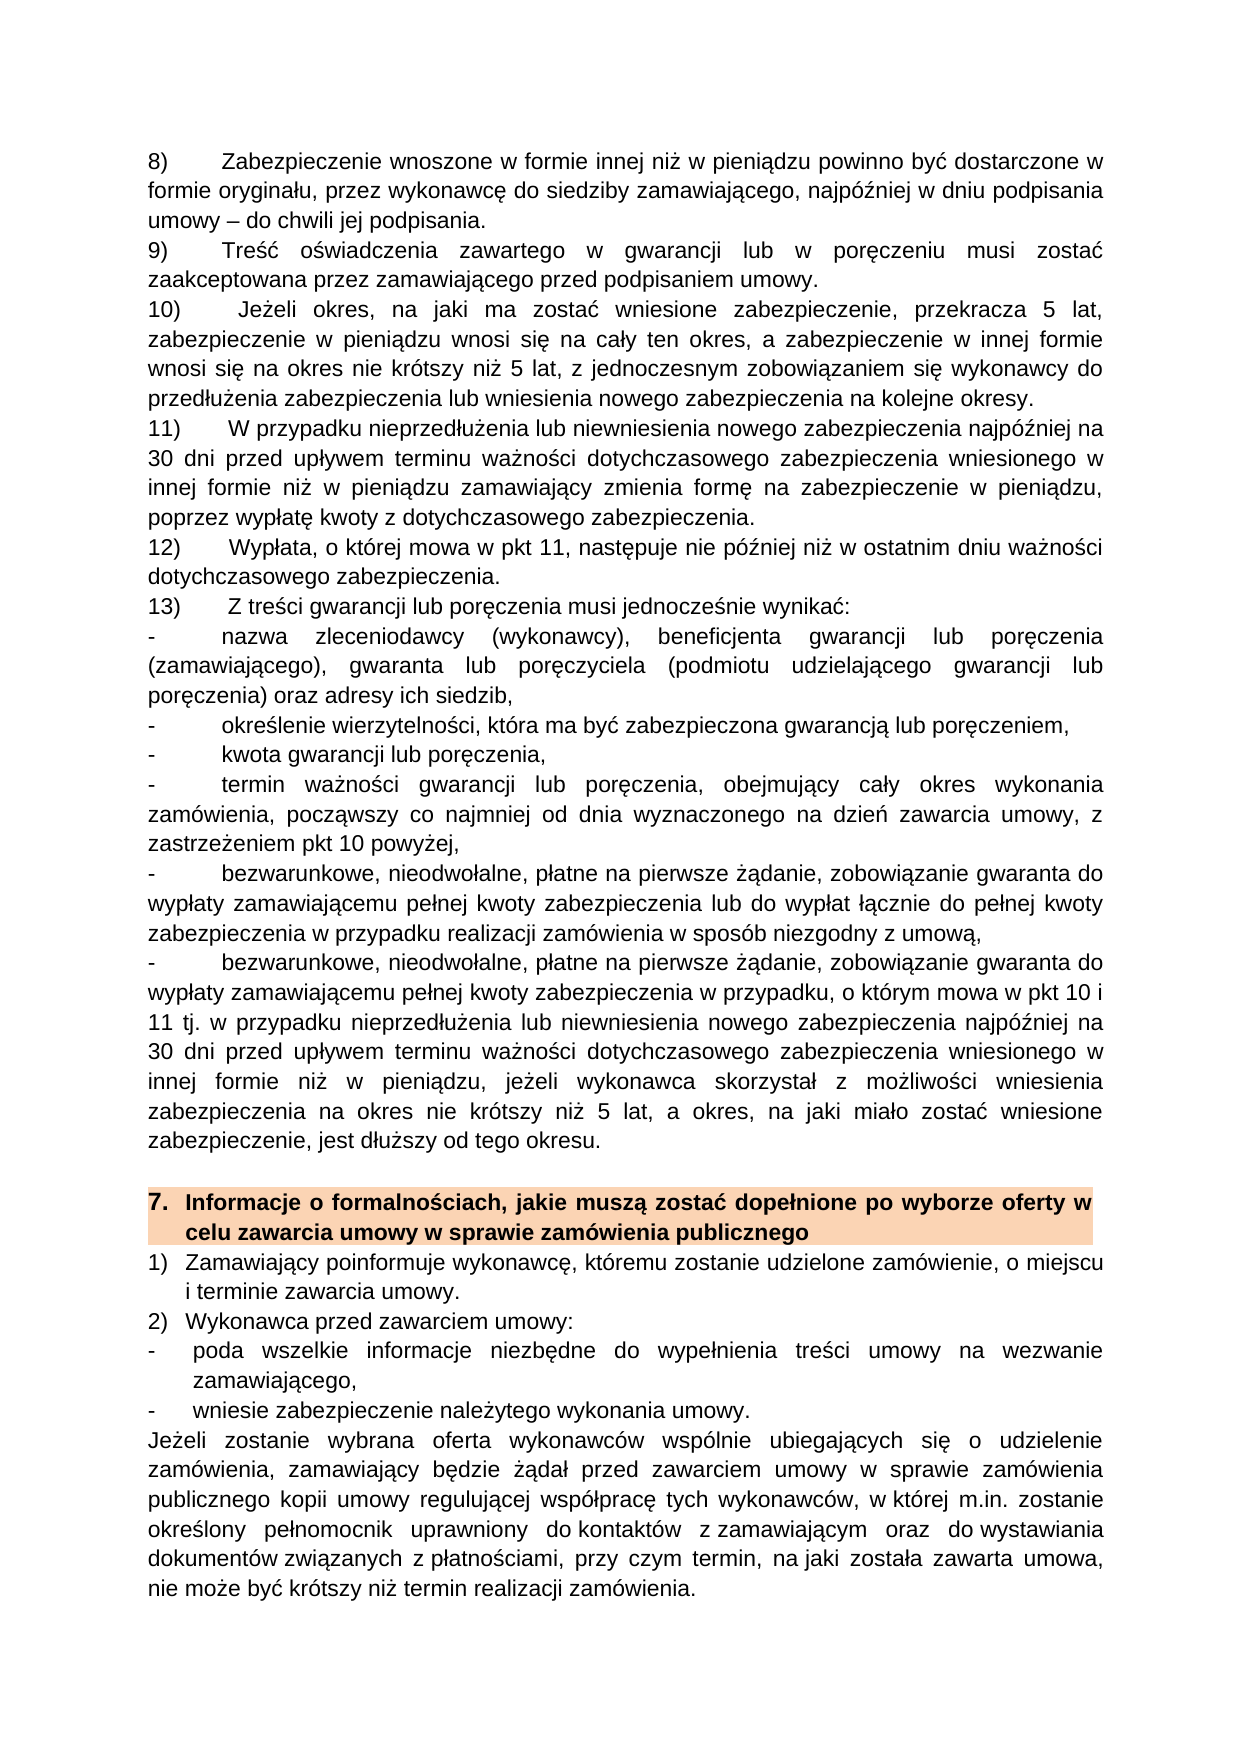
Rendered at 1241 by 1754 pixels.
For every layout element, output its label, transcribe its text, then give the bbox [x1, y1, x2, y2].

text - określenie wierzytelności, która ma być zabezpieczona gwarancją lub poręczeniem, [148, 712, 1104, 738]
list poda wszelkie informacje niezbędne do wypełnienia treści umowy na wezwanie zamawiającego, [148, 1337, 1104, 1393]
text 12) Wypłata, o której mowa w pkt 11, następuje nie później niż w ostatnim dniu ważności dotychczasowego zabezpieczenia. [148, 533, 1104, 589]
list wniesie zabezpieczenie należytego wykonania umowy. [148, 1397, 1104, 1423]
text 13) Z treści gwarancji lub poręczenia musi jednocześnie wynikać: [148, 593, 1104, 619]
list Wykonawca przed zawarciem umowy: [148, 1308, 1104, 1334]
text 8) Zabezpieczenie wnoszone w formie innej niż w pieniądzu powinno być dostarczone w formie oryginału, przez wykonawcę do siedziby zamawiającego, najpóźniej w dniu podpisania umowy – do chwili jej podpisania. [148, 148, 1104, 233]
text - termin ważności gwarancji lub poręczenia, obejmujący cały okres wykonania zamówienia, począwszy co najmniej od dnia wyznaczonego na dzień zawarcia umowy, z zastrzeżeniem pkt 10 powyżej, [148, 771, 1104, 857]
text 10) Jeżeli okres, na jaki ma zostać wniesione zabezpieczenie, przekracza 5 lat, zabezpieczenie w pieniądzu wnosi się na cały ten okres, a zabezpieczenie w innej formie wnosi się na okres nie krótszy niż 5 lat, z jednoczesnym zobowiązaniem się wykonawcy do przedłużenia zabezpieczenia lub wniesienia nowego zabezpieczenia na kolejne okresy. [148, 296, 1104, 411]
text - bezwarunkowe, nieodwołalne, płatne na pierwsze żądanie, zobowiązanie gwaranta do wypłaty zamawiającemu pełnej kwoty zabezpieczenia w przypadku, o którym mowa w pkt 10 i 11 tj. w przypadku nieprzedłużenia lub niewniesienia nowego zabezpieczenia najpóźniej na 30 dni przed upływem terminu ważności dotychczasowego zabezpieczenia wniesionego w innej formie niż w pieniądzu, jeżeli wykonawca skorzystał z możliwości wniesienia zabezpieczenia na okres nie krótszy niż 5 lat, a okres, na jaki miało zostać wniesione zabezpieczenie, jest dłuższy od tego okresu. [148, 949, 1104, 1154]
text - bezwarunkowe, nieodwołalne, płatne na pierwsze żądanie, zobowiązanie gwaranta do wypłaty zamawiającemu pełnej kwoty zabezpieczenia lub do wypłat łącznie do pełnej kwoty zabezpieczenia w przypadku realizacji zamówienia w sposób niezgodny z umową, [148, 860, 1104, 946]
text 11) W przypadku nieprzedłużenia lub niewniesienia nowego zabezpieczenia najpóźniej na 30 dni przed upływem terminu ważności dotychczasowego zabezpieczenia wniesionego w innej formie niż w pieniądzu zamawiający zmienia formę na zabezpieczenie w pieniądzu, poprzez wypłatę kwoty z dotychczasowego zabezpieczenia. [148, 415, 1104, 530]
text 9) Treść oświadczenia zawartego w gwarancji lub w poręczeniu musi zostać zaakceptowana przez zamawiającego przed podpisaniem umowy. [148, 237, 1104, 293]
text Jeżeli zostanie wybrana oferta wykonawców wspólnie ubiegających się o udzielenie zamówienia, zamawiający będzie żądał przed zawarciem umowy w sprawie zamówienia publicznego kopii umowy regulującej współpracę tych wykonawców, w której m.in. zostanie określony pełnomocnik uprawniony do kontaktów z zamawiającym oraz do wystawiania dokumentów związanych z płatnościami, przy czym termin, na jaki została zawarta umowa, nie może być krótszy niż termin realizacji zamówienia. [148, 1427, 1104, 1601]
text - nazwa zleceniodawcy (wykonawcy), beneficjenta gwarancji lub poręczenia (zamawiającego), gwaranta lub poręczyciela (podmiotu udzielającego gwarancji lub poręczenia) oraz adresy ich siedzib, [148, 623, 1104, 708]
list Zamawiający poinformuje wykonawcę, któremu zostanie udzielone zamówienie, o miejscu i terminie zawarcia umowy. [148, 1248, 1104, 1304]
list Informacje o formalnościach, jakie muszą zostać dopełnione po wyborze oferty w celu zawarcia umowy w sprawie zamówienia publicznego [148, 1187, 1093, 1245]
text - kwota gwarancji lub poręczenia, [148, 741, 1104, 768]
